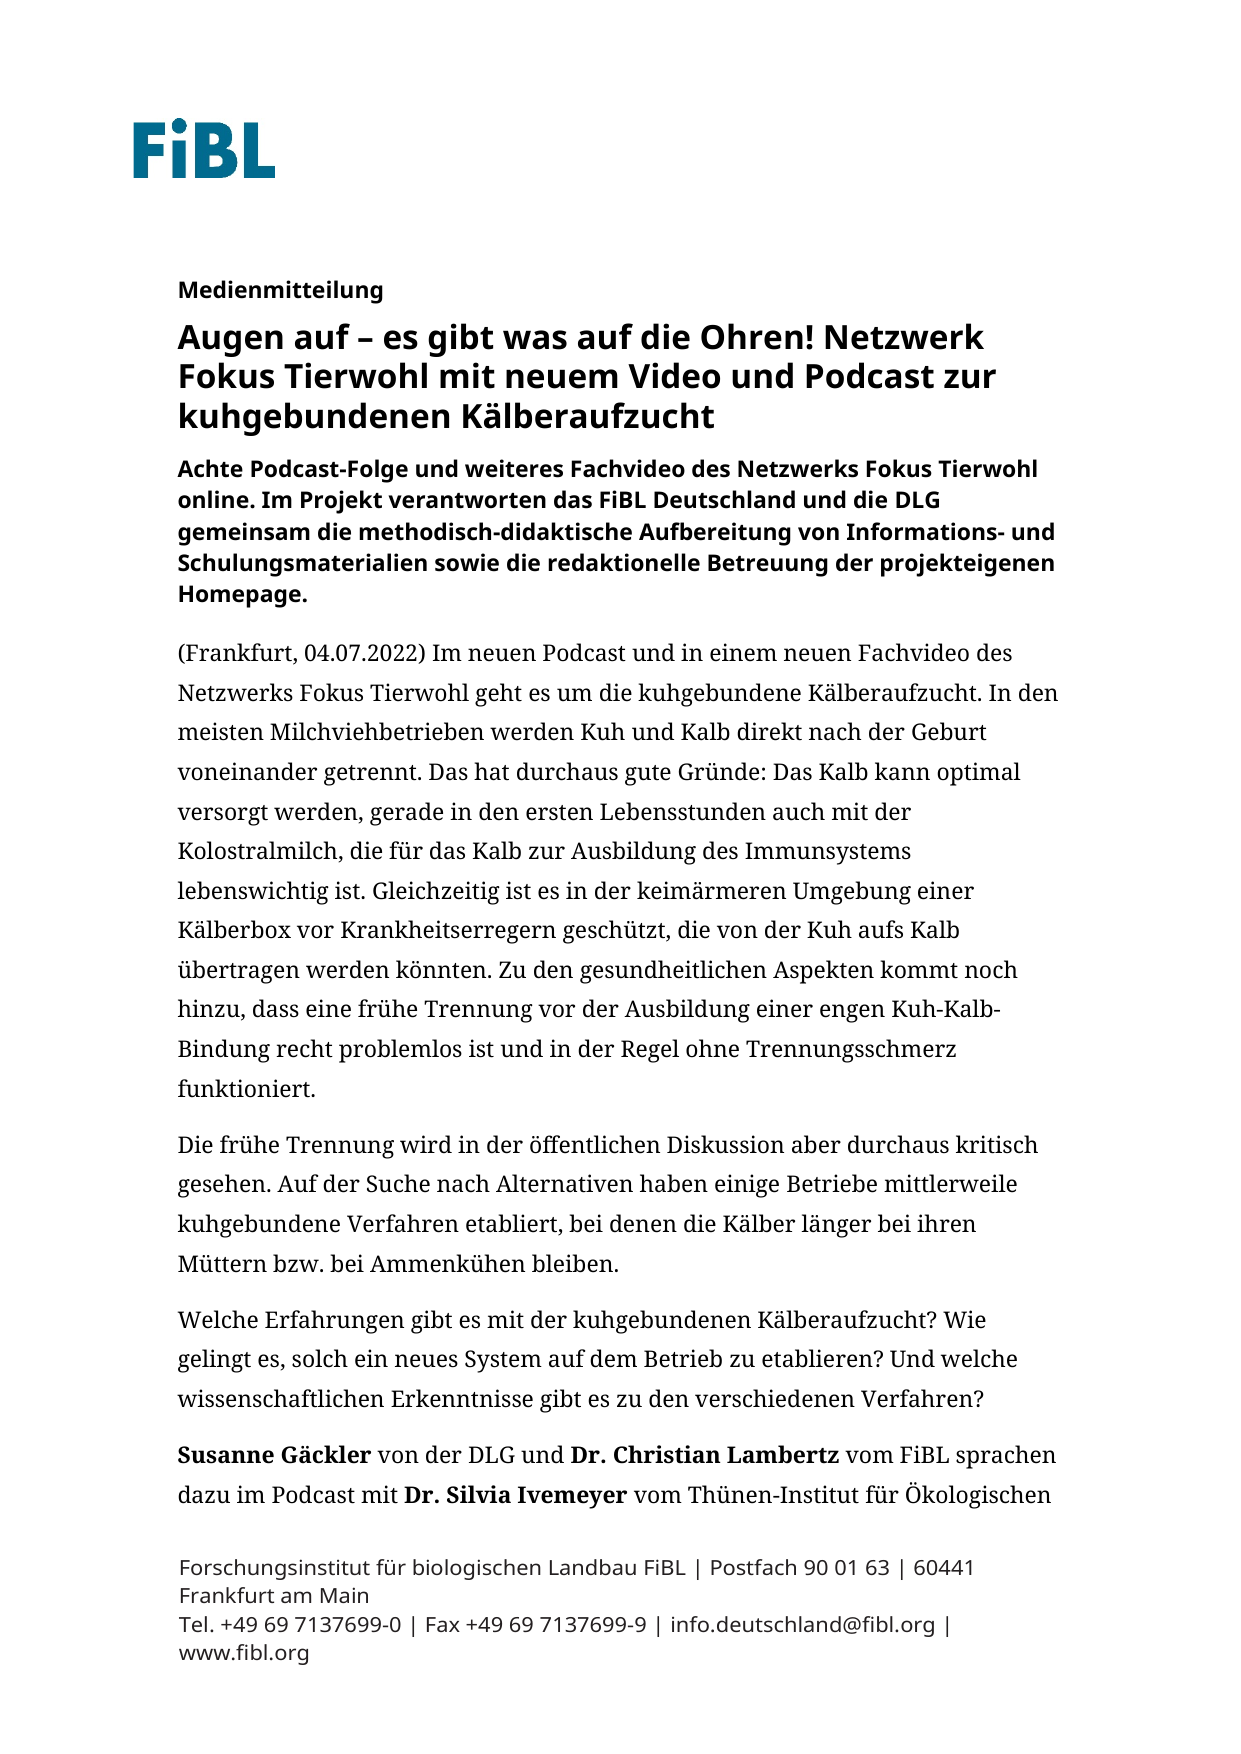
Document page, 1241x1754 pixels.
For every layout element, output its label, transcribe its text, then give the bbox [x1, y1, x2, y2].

text Welche Erfahrungen gibt es mit der kuhgebundenen Kälberaufzucht? Wie gelingt es, solch ein neues System auf dem Betrieb zu etablieren? Und welche wissenschaftlichen Erkenntnisse gibt es zu den verschiedenen Verfahren? [177, 1297, 1063, 1415]
text Die frühe Trennung wird in der öffentlichen Diskussion aber durchaus kritisch gesehen. Auf der Suche nach Alternativen haben einige Betriebe mittlerweile kuhgebundene Verfahren etabliert, bei denen die Kälber länger bei ihren Müttern bzw. bei Ammenkühen bleiben. [177, 1122, 1063, 1280]
text Achte Podcast-Folge und weiteres Fachvideo des Netzwerks Fokus Tierwohl online. Im Projekt verantworten das FiBL Deutschland und die DLG gemeinsam die methodisch-didaktische Aufbereitung von Informations- und Schulungsmaterialien sowie die redaktionelle Betreuung der projekteigenen Homepage. [177, 453, 1063, 609]
picture [210, 134, 219, 144]
text (Frankfurt, 04.07.2022) Im neuen Podcast und in einem neuen Fachvideo des Netzwerks Fokus Tierwohl geht es um die kuhgebundene Kälberaufzucht. In den meisten Milchviehbetrieben werden Kuh und Kalb direkt nach der Geburt voneinander getrennt. Das hat durchaus gute Gründe: Das Kalb kann optimal versorgt werden, gerade in den ersten Lebensstunden auch mit der Kolostralmilch, die für das Kalb zur Ausbildung des Immunsystems lebenswichtig ist. Gleichzeitig ist es in der keimärmeren Umgebung einer Kälberbox vor Krankheitserregern geschützt, die von der Kuh aufs Kalb übertragen werden könnten. Zu den gesundheitlichen Aspekten kommt noch hinzu, dass eine frühe Trennung vor der Ausbildung einer engen Kuh-Kalb-Bindung recht problemlos ist und in der Regel ohne Trennungsschmerz funktioniert. [177, 630, 1063, 1105]
picture [210, 156, 222, 167]
text Medienmitteilung [177, 274, 1063, 305]
picture [133, 118, 275, 178]
text Augen auf – es gibt was auf die Ohren! Netzwerk Fokus Tierwohl mit neuem Video und Podcast zur kuhgebundenen Kälberaufzucht [177, 317, 1063, 436]
